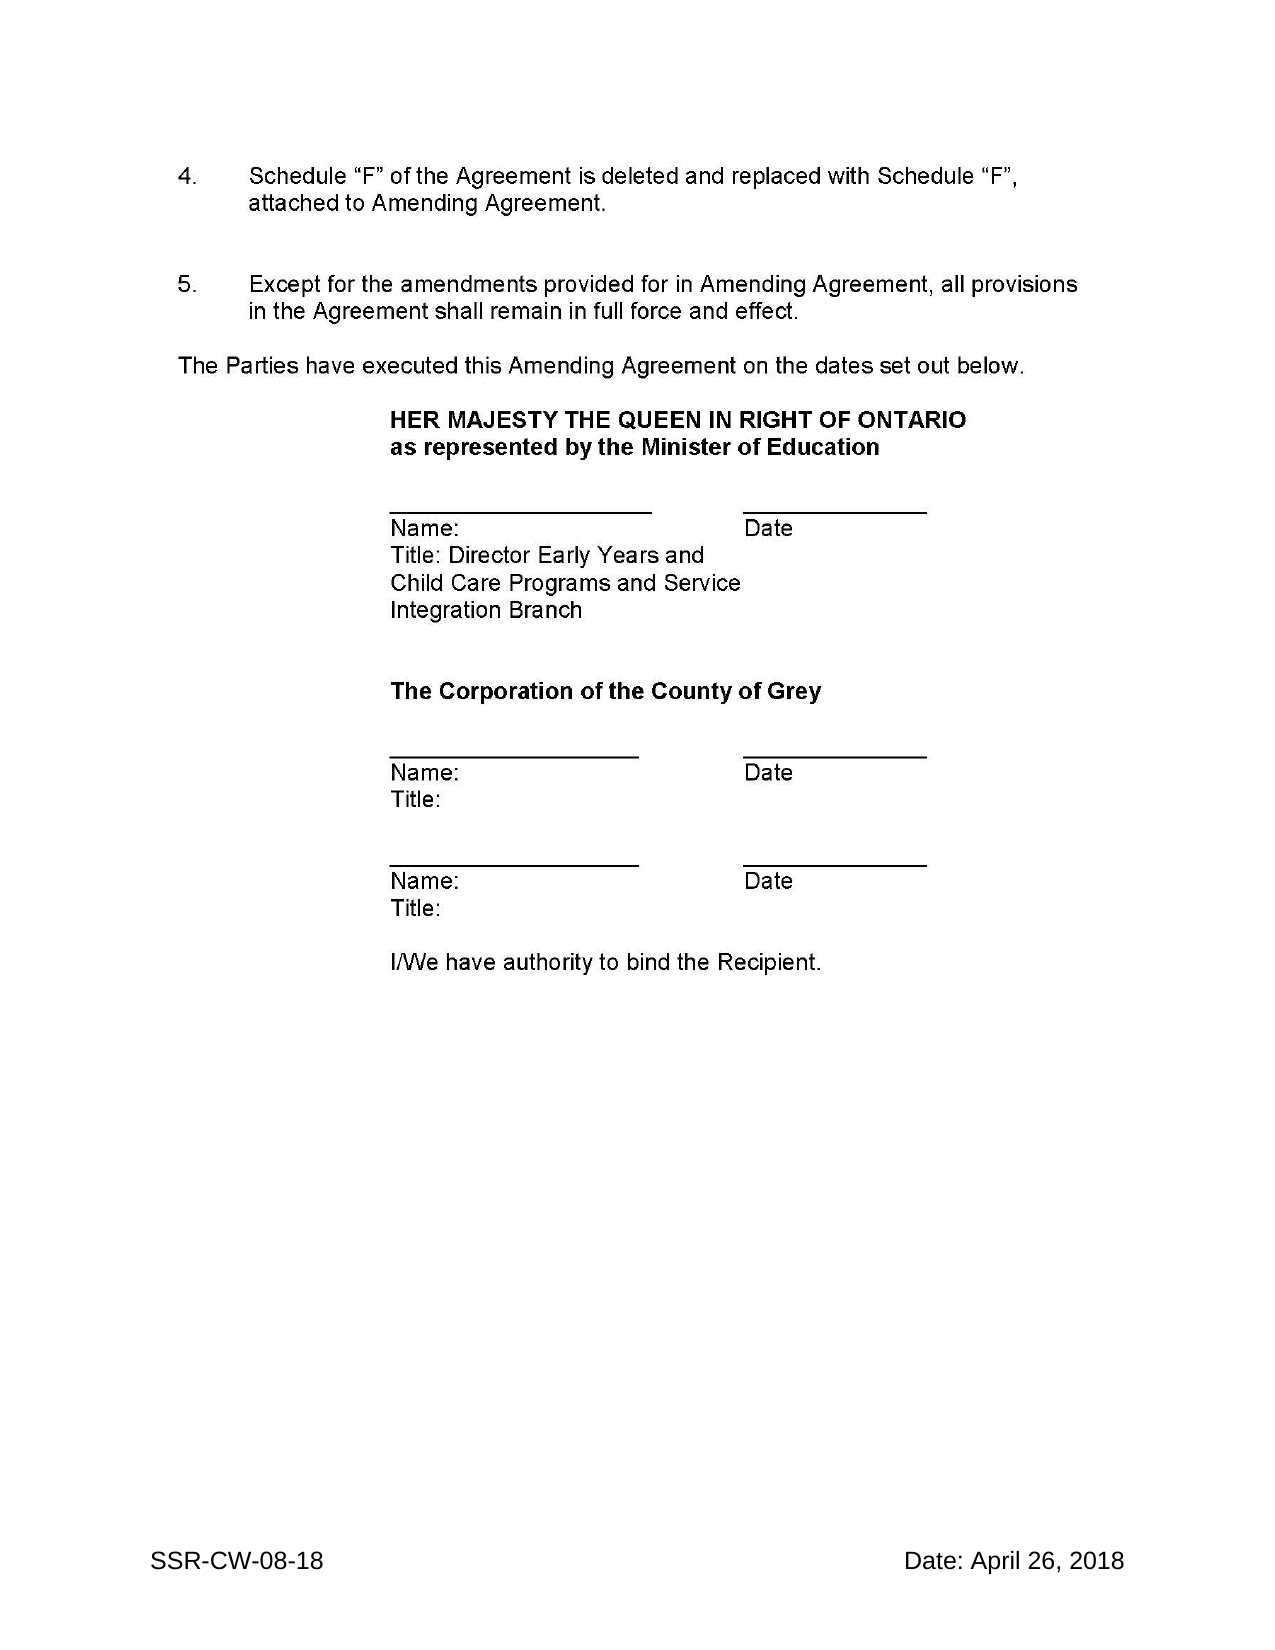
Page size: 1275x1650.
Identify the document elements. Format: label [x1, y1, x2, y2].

picture [150, 150, 1100, 1501]
